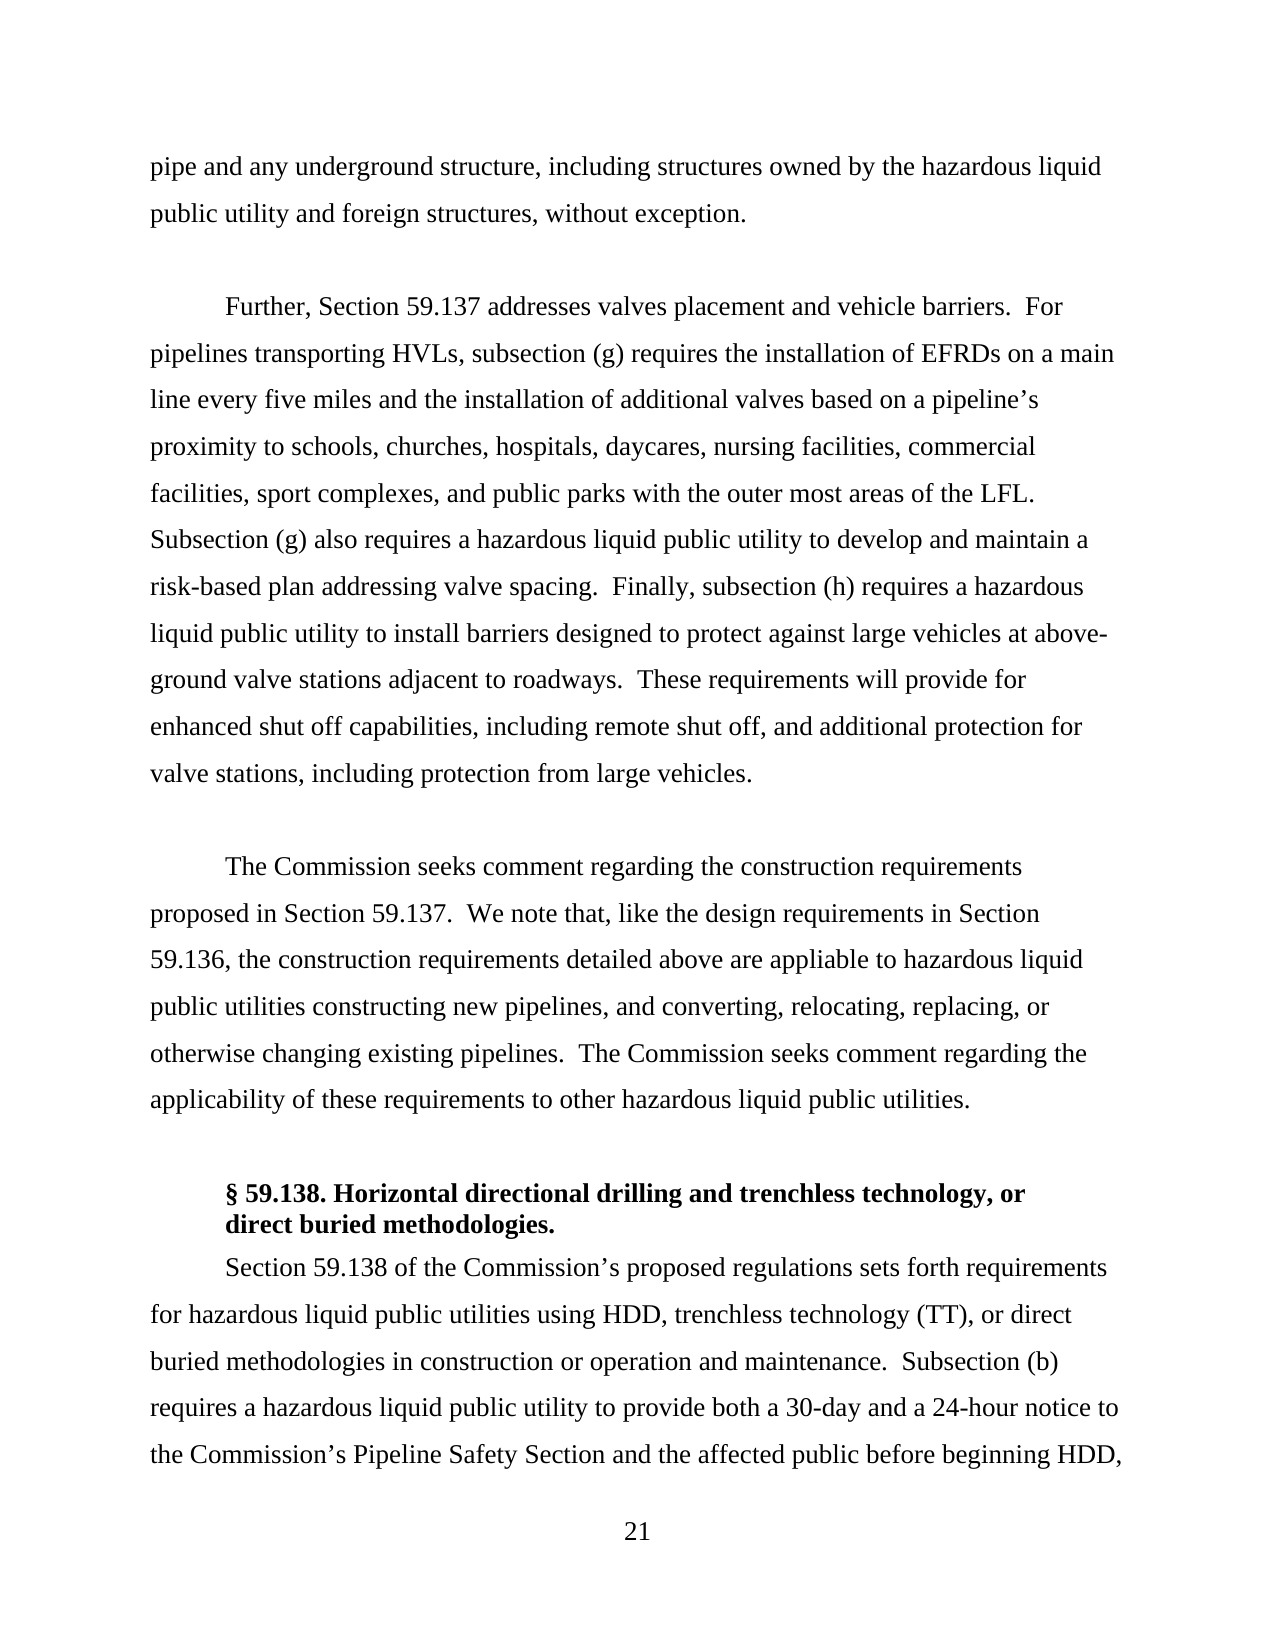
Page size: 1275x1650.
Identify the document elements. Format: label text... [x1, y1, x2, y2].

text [150, 1251, 1125, 1469]
text § 59.138. Horizontal directional drilling and trenchless technology, or direct buried methodologies. [225, 1177, 1125, 1239]
text Further, Section 59.137 addresses valves placement and vehicle barriers. For pipelines transporting HVLs, subsection (g) requires the installation of EFRDs on a main line every five miles and the installation of additional valves based on a pipeline’s proximity to schools, churches, hospitals, daycares, nursing facilities, commercial facilities, sport complexes, and public parks with the outer most areas of the LFL. Subsection (g) also requires a hazardous liquid public utility to develop and maintain a risk-based plan addressing valve spacing. Finally, subsection (h) requires a hazardous liquid public utility to install barriers designed to protect against large vehicles at above-ground valve stations adjacent to roadways. These requirements will provide for enhanced shut off capabilities, including remote shut off, and additional protection for valve stations, including protection from large vehicles. [150, 290, 1125, 788]
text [150, 150, 1125, 228]
text The Commission seeks comment regarding the construction requirements proposed in Section 59.137. We note that, like the design requirements in Section 59.136, the construction requirements detailed above are appliable to hazardous liquid public utilities constructing new pipelines, and converting, relocating, replacing, or otherwise changing existing pipelines. The Commission seeks comment regarding the applicability of these requirements to other hazardous liquid public utilities. [150, 850, 1125, 1114]
